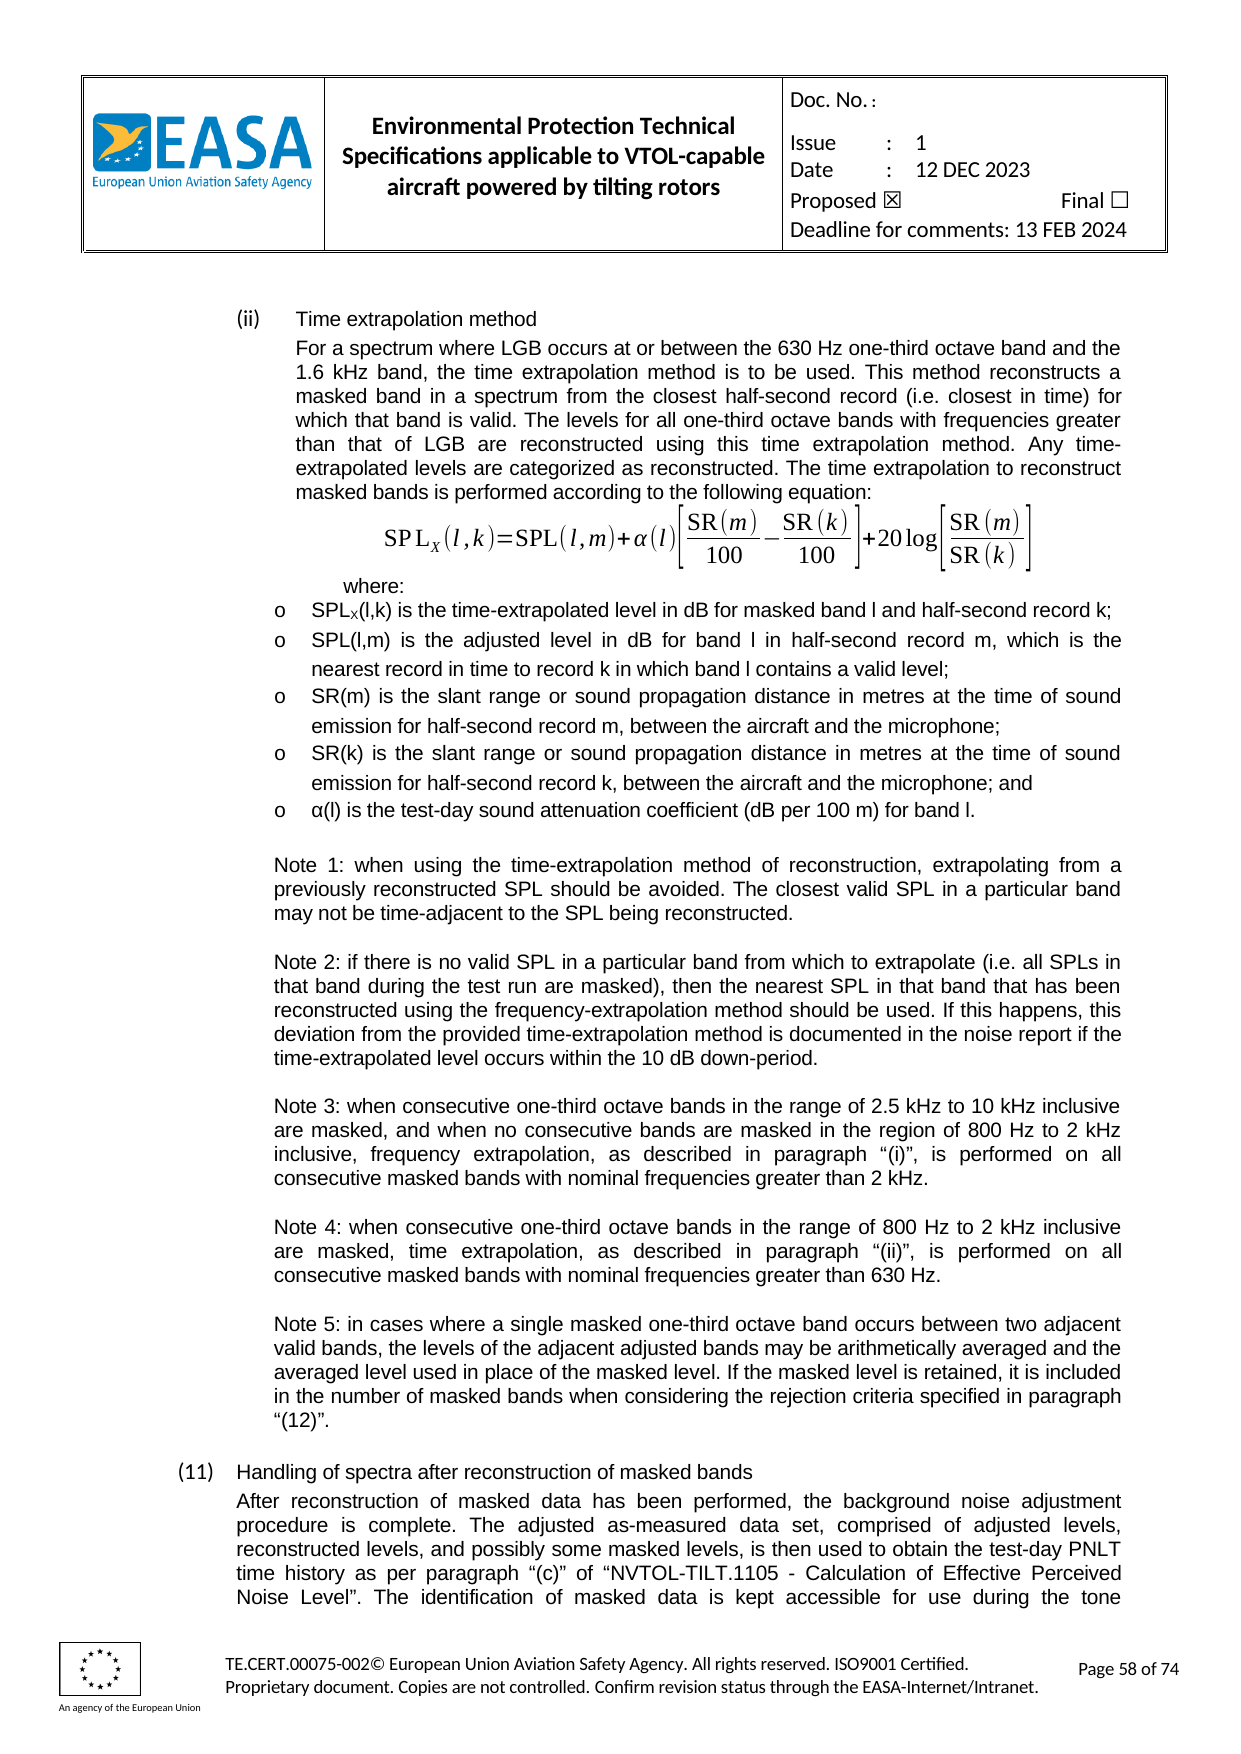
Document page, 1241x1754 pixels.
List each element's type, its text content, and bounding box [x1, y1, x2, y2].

picture [284, 129, 296, 148]
list Handling of spectra after reconstruction of masked bands [177, 1457, 1122, 1485]
text Note 4: when consecutive one-third octave bands in the range of 800 Hz to 2 kHz inclusive are masked, time extrapolation, as described in paragraph “(ii)”, is performed on all consecutive masked bands with nominal frequencies greater than 630 Hz. [274, 1215, 1122, 1287]
list SPLX(l,k) is the time-extrapolated level in dB for masked band l and half-second record k; [274, 598, 1122, 623]
picture [93, 113, 312, 189]
list SR(m) is the slant range or sound propagation distance in metres at the time of sound emission for half-second record m, between the aircraft and the microphone; [274, 684, 1122, 738]
list For a spectrum where LGB occurs at or between the 630 Hz one-third octave band and the 1.6 kHz band, the time extrapolation method is to be used. This method reconstructs a masked band in a spectrum from the closest half-second record (i.e. closest in time) for which that band is valid. The levels for all one-third octave bands with frequencies greater than that of LGB are reconstructed using this time extrapolation method. Any time-extrapolated levels are categorized as reconstructed. The time extrapolation to reconstruct masked bands is performed according to the following equation: [295, 336, 1122, 504]
picture [101, 124, 144, 157]
picture [60, 1643, 140, 1695]
text Note 2: if there is no valid SPL in a particular band from which to extrapolate (i.e. all SPLs in that band during the test run are masked), then the nearest SPL in that band that has been reconstructed using the frequency-extrapolation method should be used. If this happens, this deviation from the provided time-extrapolation method is documented in the noise report if the time-extrapolated level occurs within the 10 dB down-period. [274, 949, 1122, 1069]
text Note 5: in cases where a single masked one-third octave band occurs between two adjacent valid bands, the levels of the adjacent adjusted bands may be arithmetically averaged and the averaged level used in place of the masked level. If the masked level is retained, it is included in the number of masked bands when considering the rejection criteria specified in paragraph “(12)”. [274, 1312, 1122, 1432]
text Note 3: when consecutive one-third octave bands in the range of 2.5 kHz to 10 kHz inclusive are masked, and when no consecutive bands are masked in the region of 800 Hz to 2 kHz inclusive, frequency extrapolation, as described in paragraph “(i)”, is performed on all consecutive masked bands with nominal frequencies greater than 2 kHz. [274, 1094, 1122, 1190]
list SR(k) is the slant range or sound propagation distance in metres at the time of sound emission for half-second record k, between the aircraft and the microphone; and [274, 741, 1122, 794]
list SPL(l,m) is the adjusted level in dB for band l in half-second record m, which is the nearest record in time to record k in which band l contains a valid level; [274, 627, 1122, 681]
list α(l) is the test-day sound attenuation coefficient (dB per 100 m) for band l. [274, 798, 1122, 824]
list where: [236, 574, 1122, 598]
list Time extrapolation method [236, 304, 1122, 332]
text Note 1: when using the time-extrapolation method of reconstruction, extrapolating from a previously reconstructed SPL should be avoided. The closest valid SPL in a particular band may not be time-adjacent to the SPL being reconstructed. [274, 853, 1122, 924]
